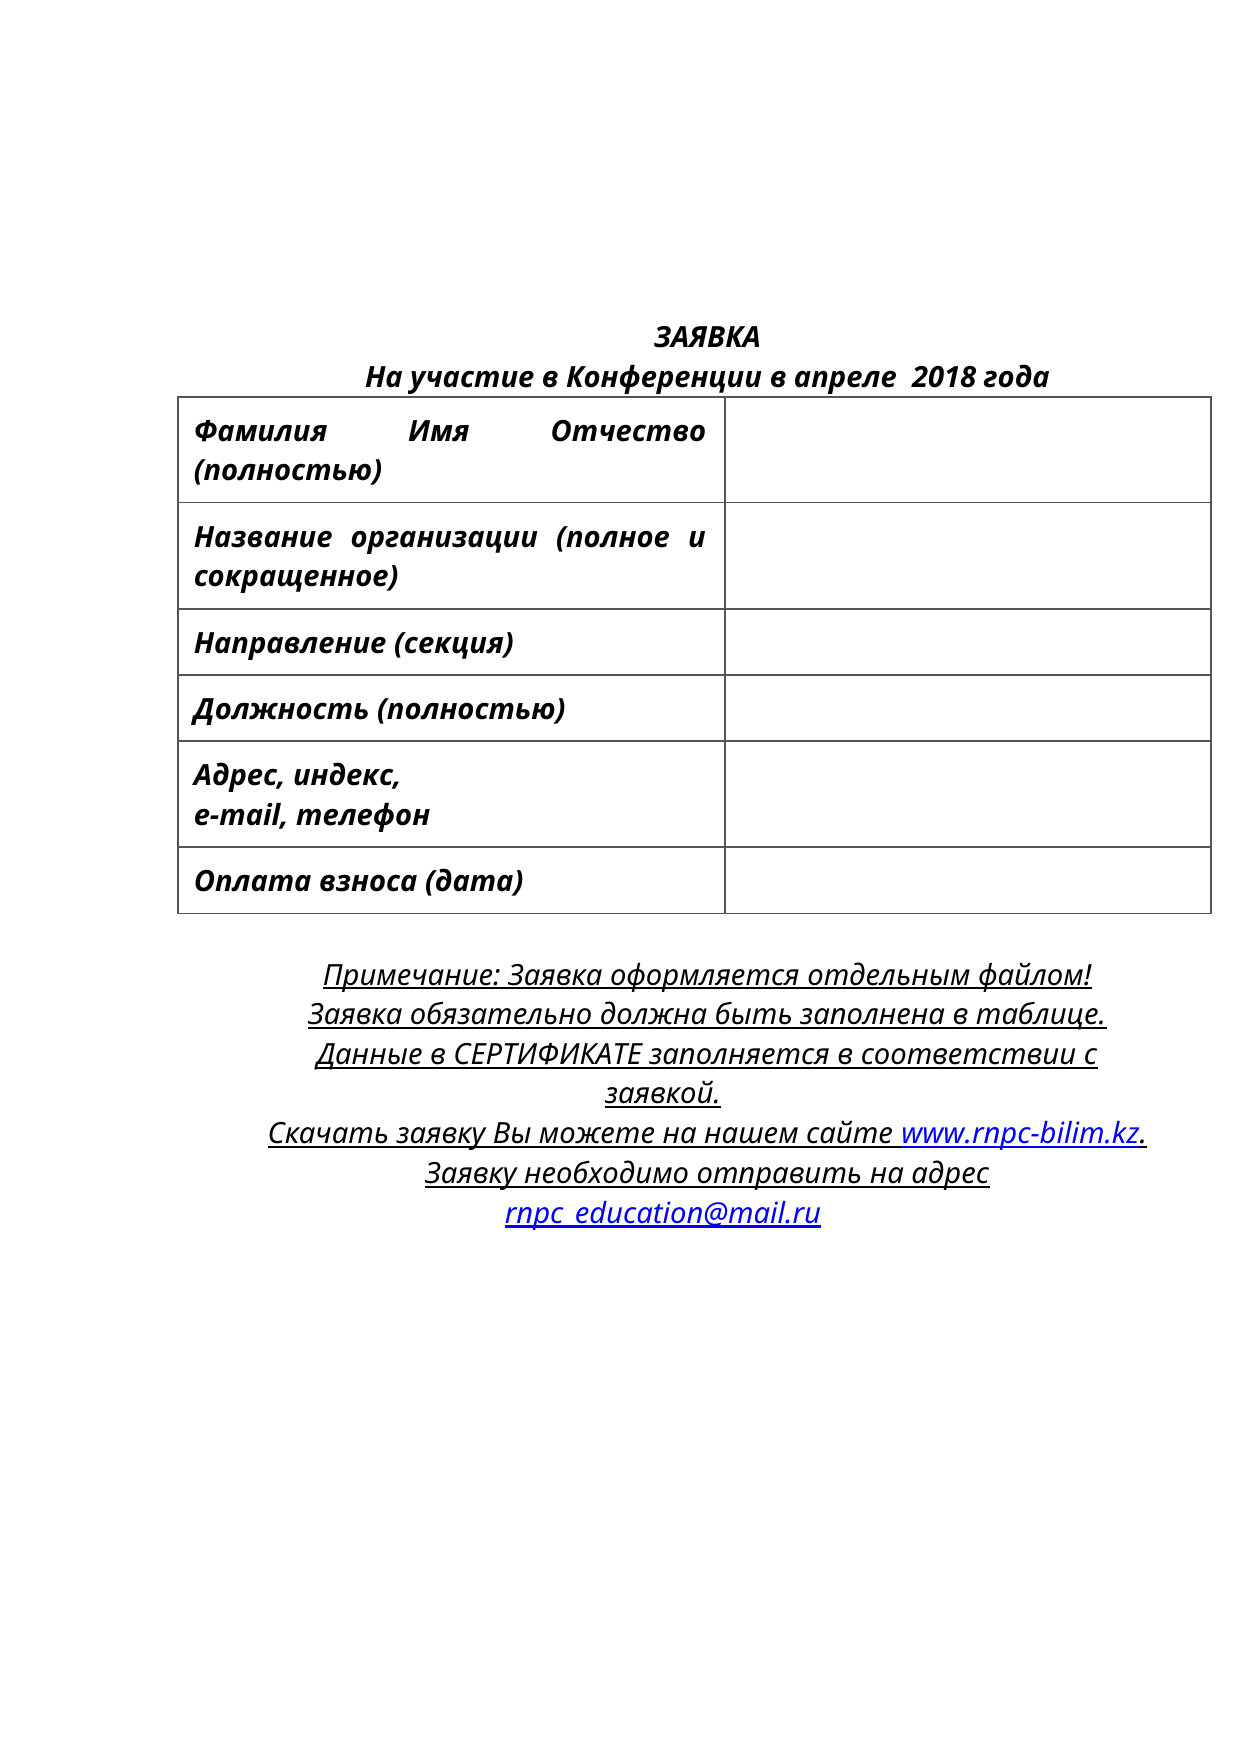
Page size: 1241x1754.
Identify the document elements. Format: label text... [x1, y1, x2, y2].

text ЗАЯВКА [177, 317, 1152, 356]
text На участие в Конференции в апреле 2018 года [177, 356, 1152, 396]
table_cell Название организации (полное и сокращенное) [179, 503, 724, 608]
table_header [726, 398, 1210, 502]
table_cell [726, 610, 1210, 674]
table_cell Направление (секция) [179, 610, 724, 674]
table_cell [726, 742, 1210, 846]
table_cell [726, 676, 1210, 740]
text Данные в СЕРТИФИКАТЕ заполняется в соответствии с заявкой. [177, 1033, 1152, 1112]
text Заявку необходимо отправить на адрес rnpc_education@mail.ru [177, 1152, 1152, 1232]
table_header Фамилия Имя Отчество (полностью) [179, 398, 724, 502]
table_cell [726, 503, 1210, 608]
text Заявка обязательно должна быть заполнена в таблице. [177, 993, 1152, 1033]
table_cell [726, 848, 1210, 912]
table_cell Адрес, индекс, e-mail, телефон [179, 742, 724, 846]
table_cell Должность (полностью) [179, 676, 724, 740]
text Примечание: Заявка оформляется отдельным файлом! [177, 954, 1152, 993]
table_cell Оплата взноса (дата) [179, 848, 724, 912]
text Скачать заявку Вы можете на нашем сайте www.rnpc-bilim.kz. [177, 1112, 1152, 1152]
